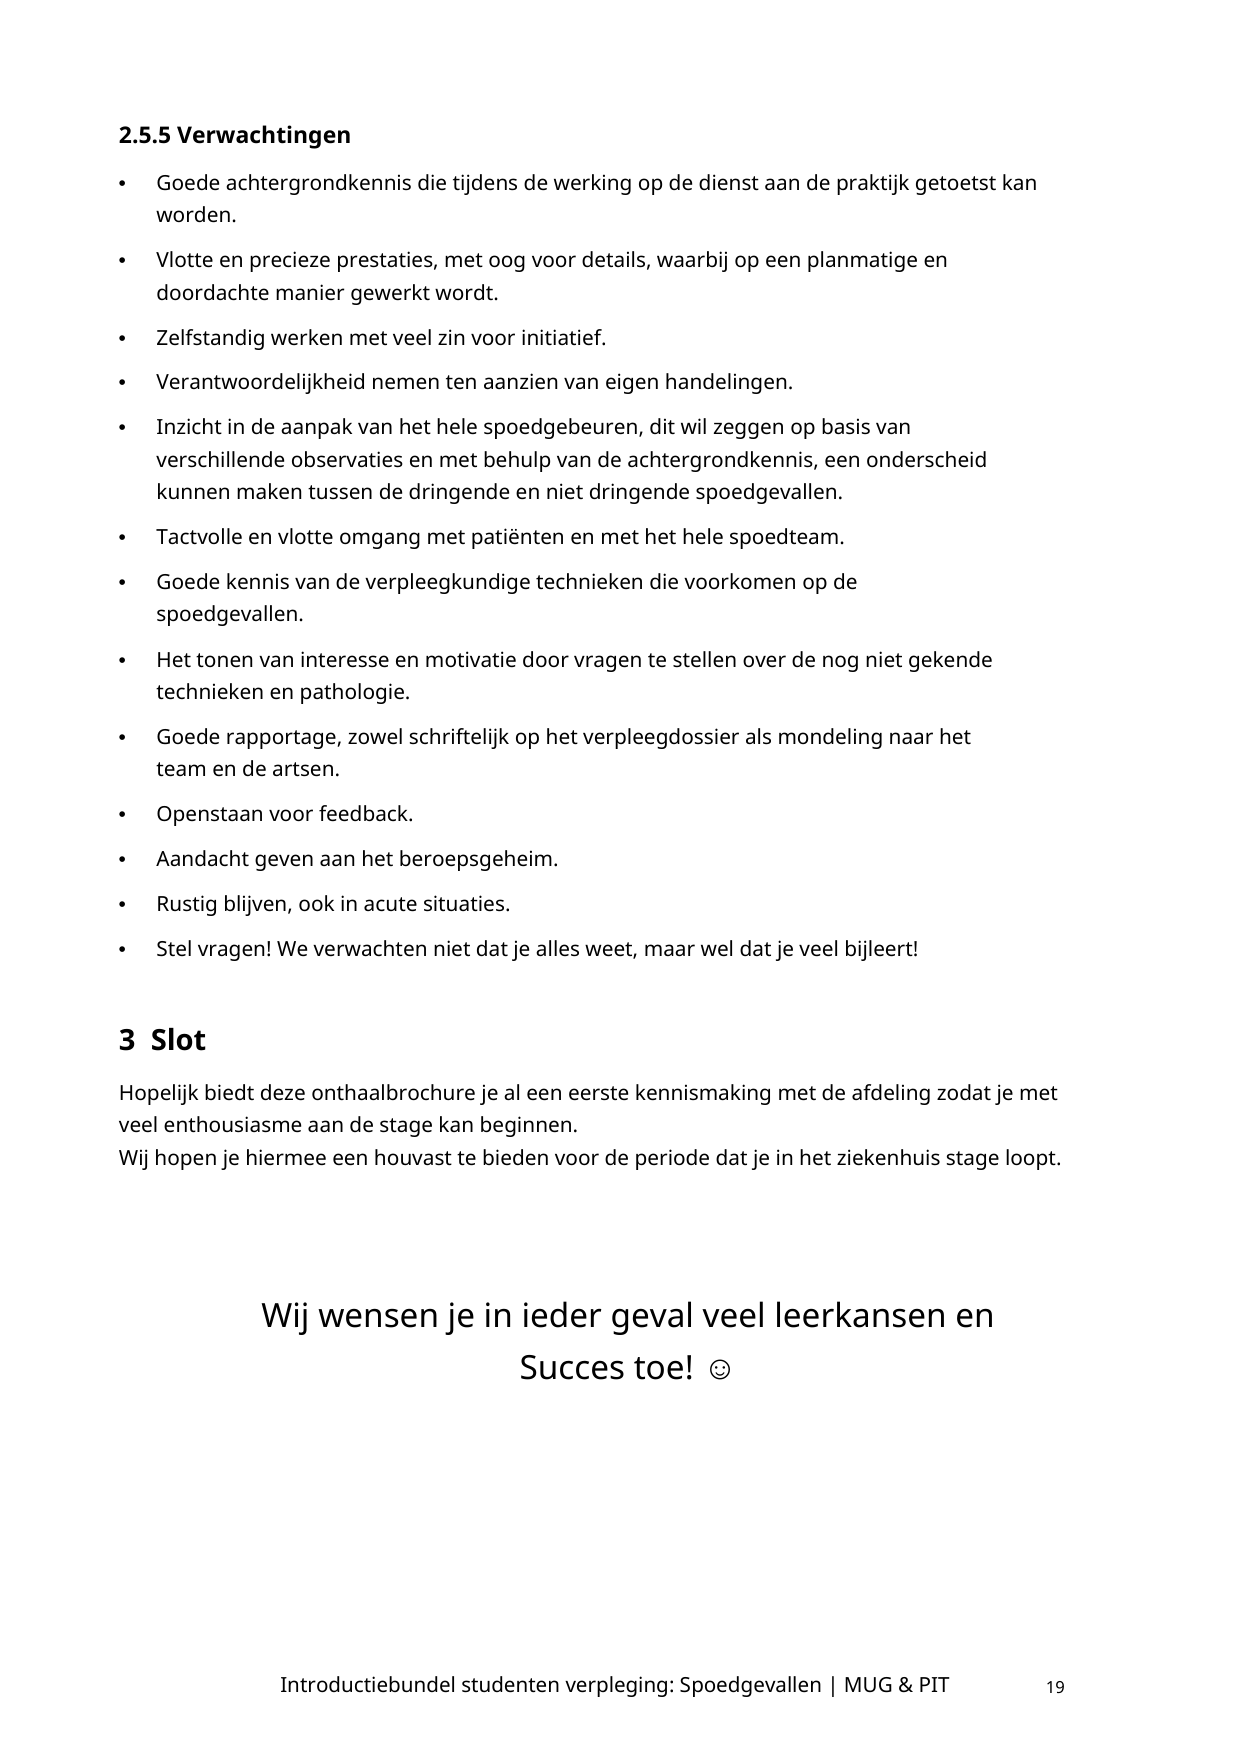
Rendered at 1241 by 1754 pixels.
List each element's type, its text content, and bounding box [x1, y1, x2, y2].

list Rustig blijven, ook in acute situaties. [118, 889, 1090, 917]
list Goede achtergrondkennis die tijdens de werking op de dienst aan de praktijk getoetst kan worden. [118, 168, 1058, 229]
list Het tonen van interesse en motivatie door vragen te stellen over de nog niet gekende technieken en pathologie. [118, 645, 1058, 706]
table_header Introductiebundel studenten verpleging: Spoedgevallen | MUG & PIT [219, 1670, 992, 1699]
text Wij wensen je in ieder geval veel leerkansen en Succes toe! ☺ [237, 1292, 1019, 1389]
table_header 19 [992, 1670, 1064, 1699]
text Hopelijk biedt deze onthaalbrochure je al een eerste kennismaking met de afdeling zodat je met veel enthousiasme aan de stage kan beginnen. [119, 1078, 1063, 1138]
text 3 Slot [119, 1019, 1090, 1059]
list Verantwoordelijkheid nemen ten aanzien van eigen handelingen. [118, 367, 1090, 396]
list Inzicht in de aanpak van het hele spoedgebeuren, dit wil zeggen op basis van verschillende observaties en met behulp van de achtergrondkennis, een onderscheid kunnen maken tussen de dringende en niet dringende spoedgevallen. [118, 412, 1044, 506]
list Goede kennis van de verpleegkundige technieken die voorkomen op de spoedgevallen. [118, 567, 904, 628]
list Aandacht geven aan het beroepsgeheim. [118, 844, 1090, 873]
list Goede rapportage, zowel schriftelijk op het verpleegdossier als mondeling naar het team en de artsen. [118, 722, 1027, 783]
list Stel vragen! We verwachten niet dat je alles weet, maar wel dat je veel bijleert! [118, 934, 1090, 962]
list Vlotte en precieze prestaties, met oog voor details, waarbij op een planmatige en doordachte manier gewerkt wordt. [118, 246, 1013, 306]
list Tactvolle en vlotte omgang met patiënten en met het hele spoedteam. [118, 522, 1090, 551]
list Openstaan voor feedback. [118, 799, 1090, 828]
text 2.5.5 Verwachtingen [119, 119, 1090, 150]
text Wij hopen je hiermee een houvast te bieden voor de periode dat je in het ziekenhuis stage loopt. [119, 1143, 1063, 1171]
list Zelfstandig werken met veel zin voor initiatief. [118, 323, 1090, 351]
